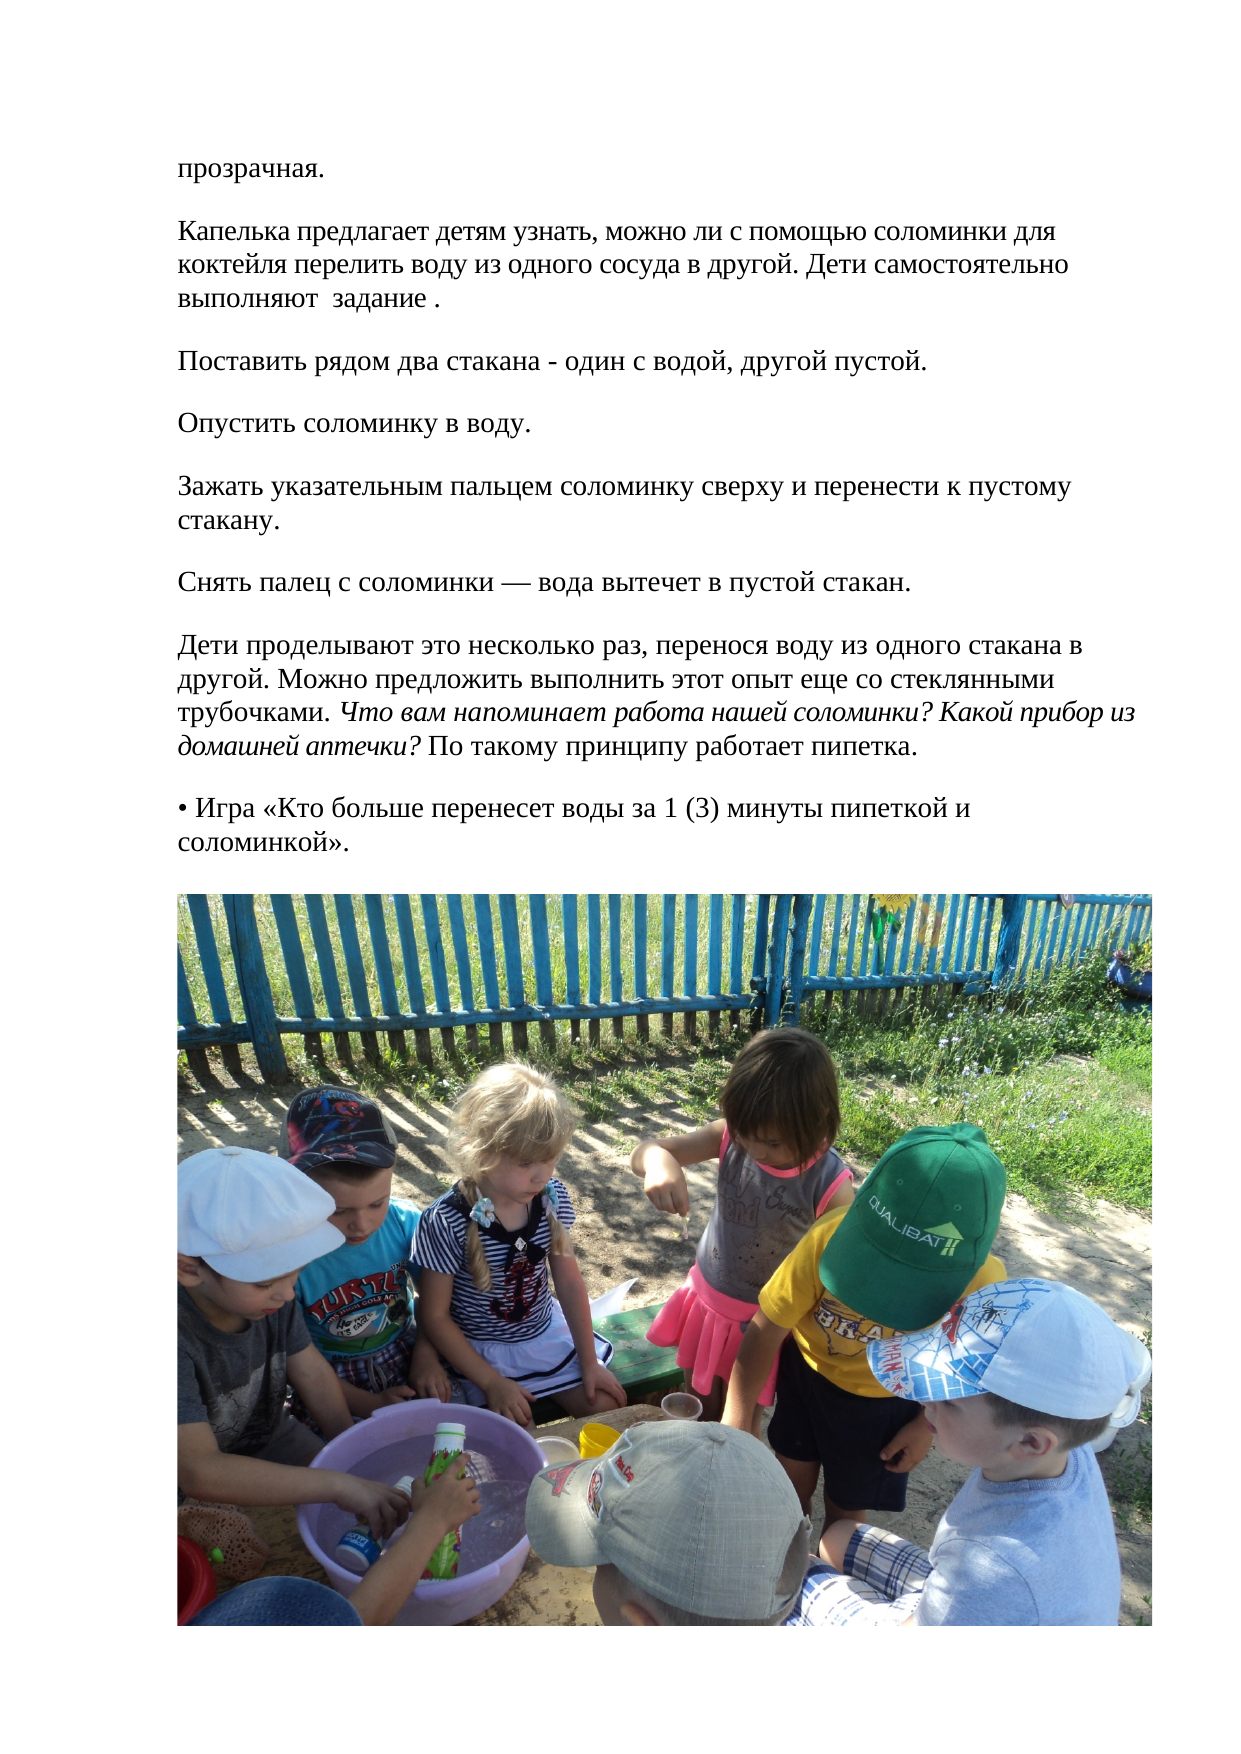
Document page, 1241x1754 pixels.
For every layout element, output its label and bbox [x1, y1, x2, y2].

picture [177, 894, 1153, 1626]
table_header [174, 118, 1148, 861]
